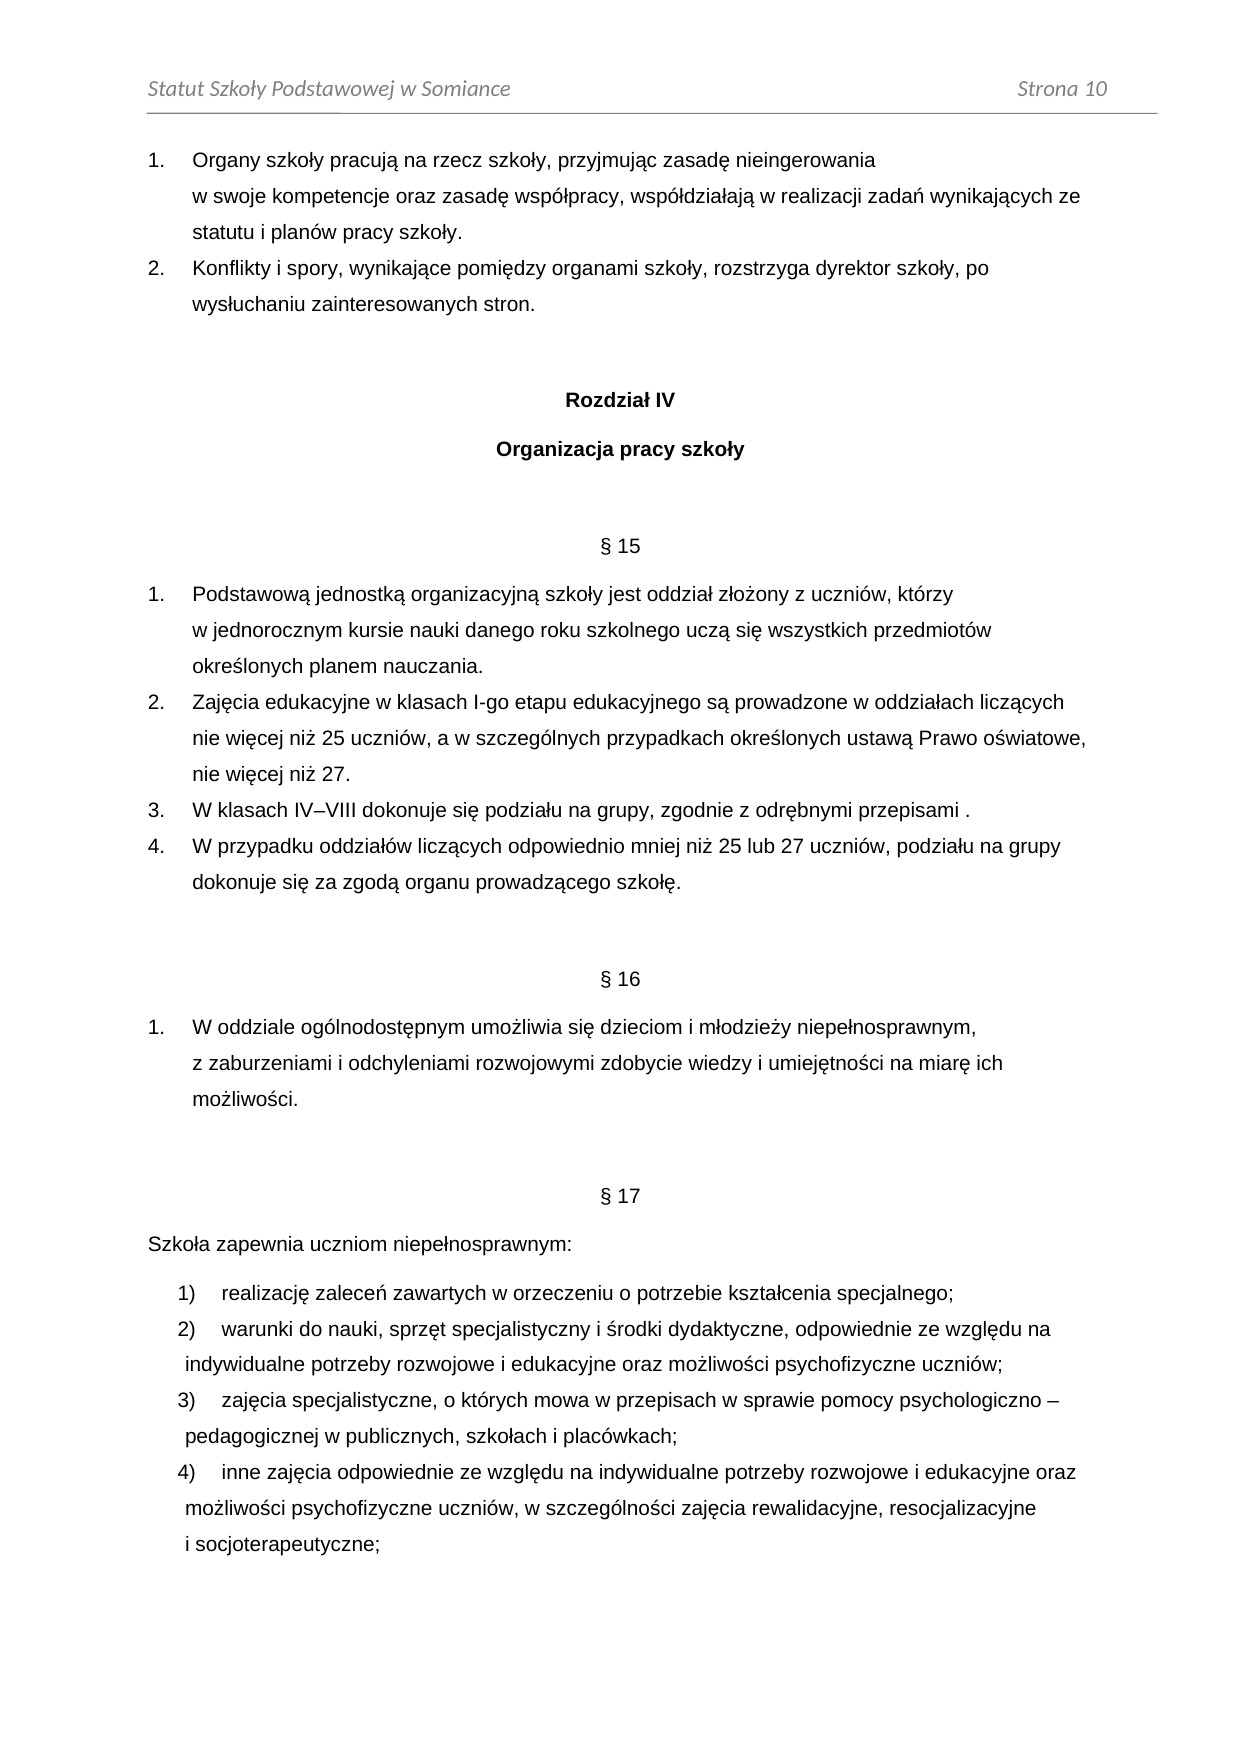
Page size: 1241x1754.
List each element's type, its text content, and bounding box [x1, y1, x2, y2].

text Organizacja pracy szkoły [148, 437, 1093, 461]
list Zajęcia edukacyjne w klasach I-go etapu edukacyjnego są prowadzone w oddziałach liczących nie więcej niż 25 uczniów, a w szczególnych przypadkach określonych ustawą Prawo oświatowe, nie więcej niż 27. [148, 690, 1093, 786]
list W oddziale ogólnodostępnym umożliwia się dzieciom i młodzieży niepełnosprawnym, z zaburzeniami i odchyleniami rozwojowymi zdobycie wiedzy i umiejętności na miarę ich możliwości. [148, 1015, 1093, 1111]
text Szkoła zapewnia uczniom niepełnosprawnym: [148, 1232, 1093, 1256]
text § 17 [148, 1183, 1093, 1207]
text Rozdział IV [148, 388, 1093, 412]
list Konflikty i spory, wynikające pomiędzy organami szkoły, rozstrzyga dyrektor szkoły, po wysłuchaniu zainteresowanych stron. [148, 255, 1093, 315]
list Organy szkoły pracują na rzecz szkoły, przyjmując zasadę nieingerowania w swoje kompetencje oraz zasadę współpracy, współdziałają w realizacji zadań wynikających ze statutu i planów pracy szkoły. [148, 148, 1093, 243]
list Podstawową jednostką organizacyjną szkoły jest oddział złożony z uczniów, którzy w jednorocznym kursie nauki danego roku szkolnego uczą się wszystkich przedmiotów określonych planem nauczania. [148, 582, 1093, 678]
text § 16 [148, 966, 1093, 990]
list warunki do nauki, sprzęt specjalistyczny i środki dydaktyczne, odpowiednie ze względu na indywidualne potrzeby rozwojowe i edukacyjne oraz możliwości psychofizyczne uczniów; [177, 1316, 1093, 1376]
list zajęcia specjalistyczne, o których mowa w przepisach w sprawie pomocy psychologiczno –pedagogicznej w publicznych, szkołach i placówkach; [177, 1388, 1093, 1448]
text § 15 [148, 533, 1093, 557]
list W klasach IV–VIII dokonuje się podziału na grupy, zgodnie z odrębnymi przepisami . [148, 798, 1093, 822]
list realizację zaleceń zawartych w orzeczeniu o potrzebie kształcenia specjalnego; [177, 1280, 1093, 1304]
list W przypadku oddziałów liczących odpowiednio mniej niż 25 lub 27 uczniów, podziału na grupy dokonuje się za zgodą organu prowadzącego szkołę. [148, 833, 1093, 893]
list inne zajęcia odpowiednie ze względu na indywidualne potrzeby rozwojowe i edukacyjne oraz możliwości psychofizyczne uczniów, w szczególności zajęcia rewalidacyjne, resocjalizacyjne i socjoterapeutyczne; [177, 1460, 1093, 1556]
